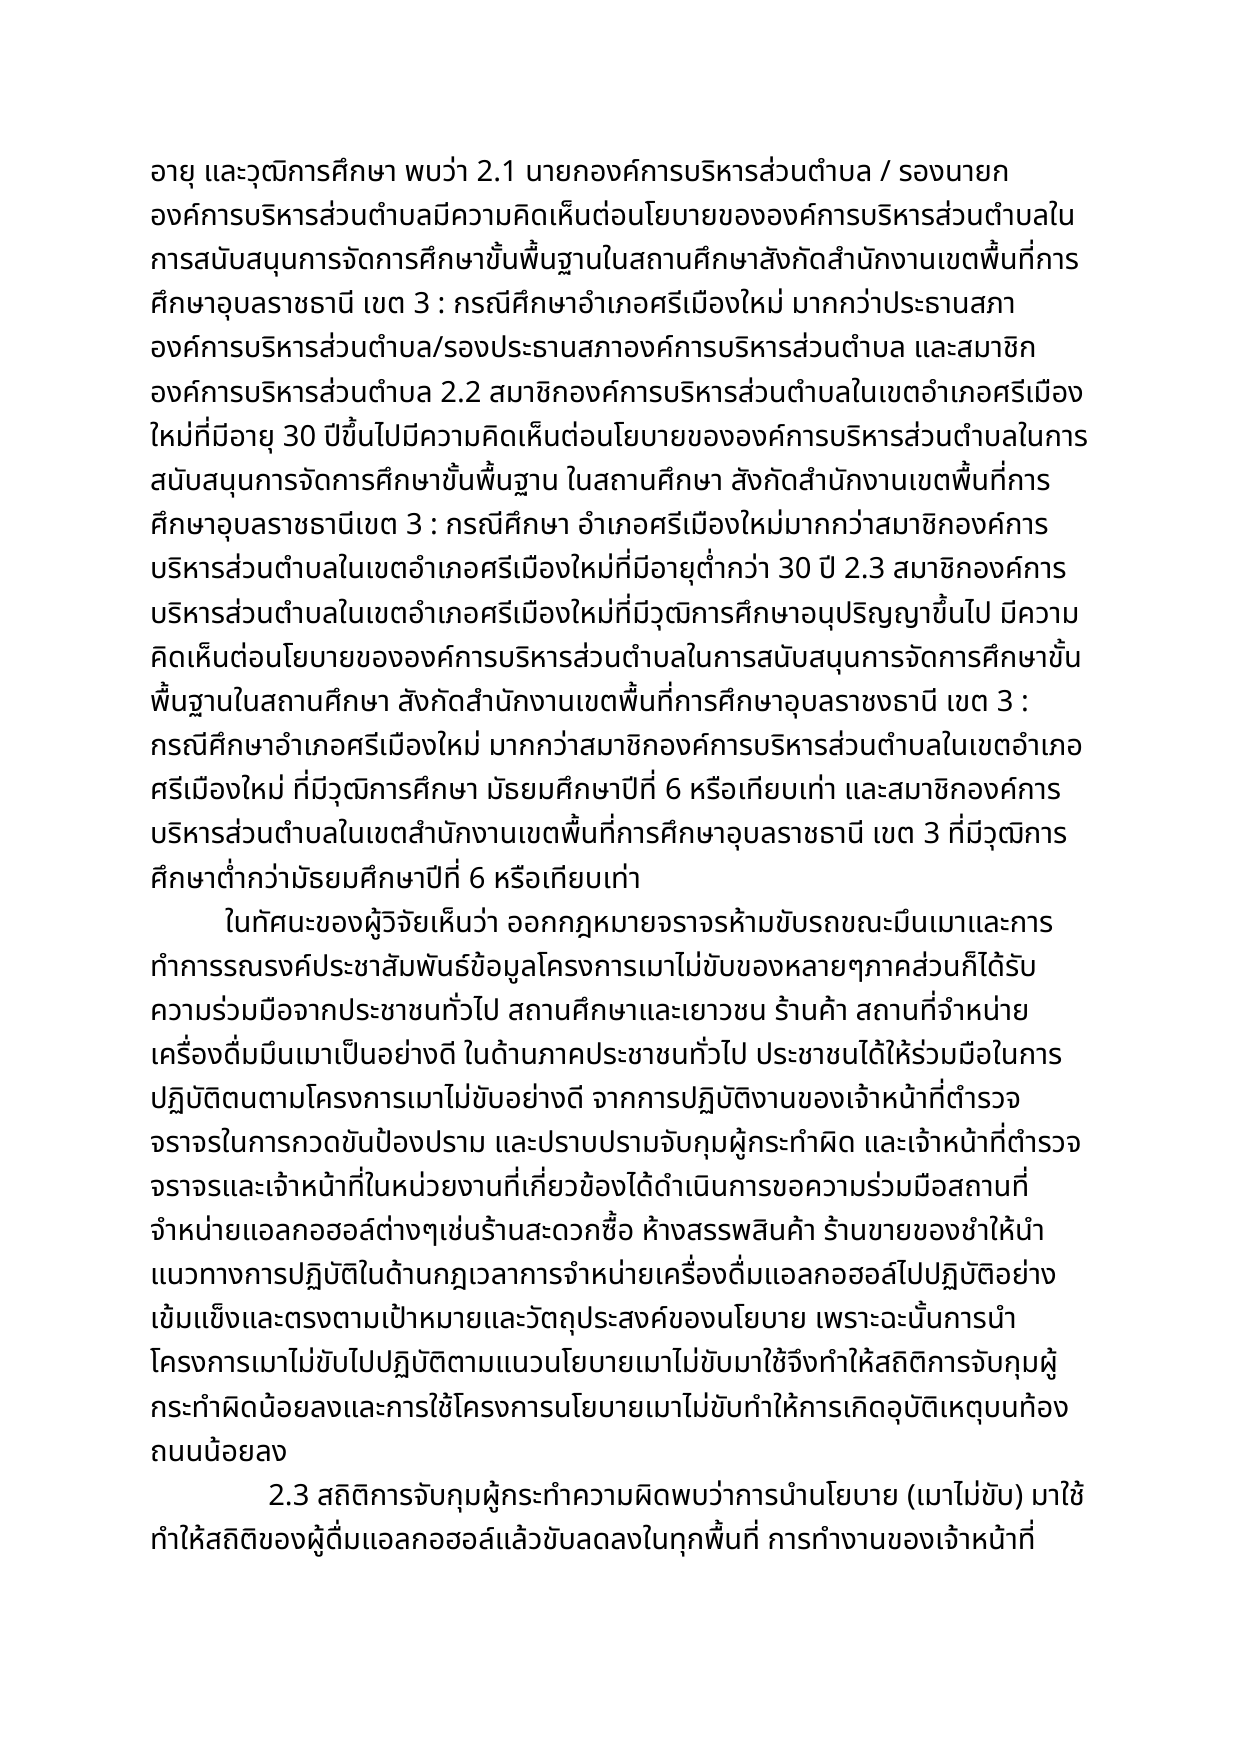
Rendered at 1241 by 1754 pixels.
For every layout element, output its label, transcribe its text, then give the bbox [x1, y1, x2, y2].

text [150, 1474, 1090, 1562]
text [150, 150, 1090, 901]
text ในทัศนะของผู้วิจัยเห็นว่า ออกกฎหมายจราจรห้ามขับรถขณะมึนเมาและการทำการรณรงค์ประชาสัมพันธ์ข้อมูลโครงการเมาไม่ขับของหลายๆภาคส่วนก็ได้รับความร่วมมือจากประชาชนทั่วไป สถานศึกษาและเยาวชน ร้านค้า สถานที่จำหน่ายเครื่องดื่มมึนเมาเป็นอย่างดี ในด้านภาคประชาชนทั่วไป ประชาชนได้ให้ร่วมมือในการปฏิบัติตนตามโครงการเมาไม่ขับอย่างดี จากการปฏิบัติงานของเจ้าหน้าที่ตำรวจจราจรในการกวดขันป้องปราม และปราบปรามจับกุมผู้กระทำผิด และเจ้าหน้าที่ตำรวจจราจรและเจ้าหน้าที่ในหน่วยงานที่เกี่ยวข้องได้ดำเนินการขอความร่วมมือสถานที่จำหน่ายแอลกอฮอล์ต่างๆเช่นร้านสะดวกซื้อ ห้างสรรพสินค้า ร้านขายของชำให้นำแนวทางการปฏิบัติในด้านกฎเวลาการจำหน่ายเครื่องดื่มแอลกอฮอล์ไปปฏิบัติอย่างเข้มแข็งและตรงตามเป้าหมายและวัตถุประสงค์ของนโยบาย เพราะฉะนั้นการนำโครงการเมาไม่ขับไปปฏิบัติตามแนวนโยบายเมาไม่ขับมาใช้จึงทำให้สถิติการจับกุมผู้กระทำผิดน้อยลงและการใช้โครงการนโยบายเมาไม่ขับทำให้การเกิดอุบัติเหตุบนท้องถนนน้อยลง [150, 901, 1090, 1474]
